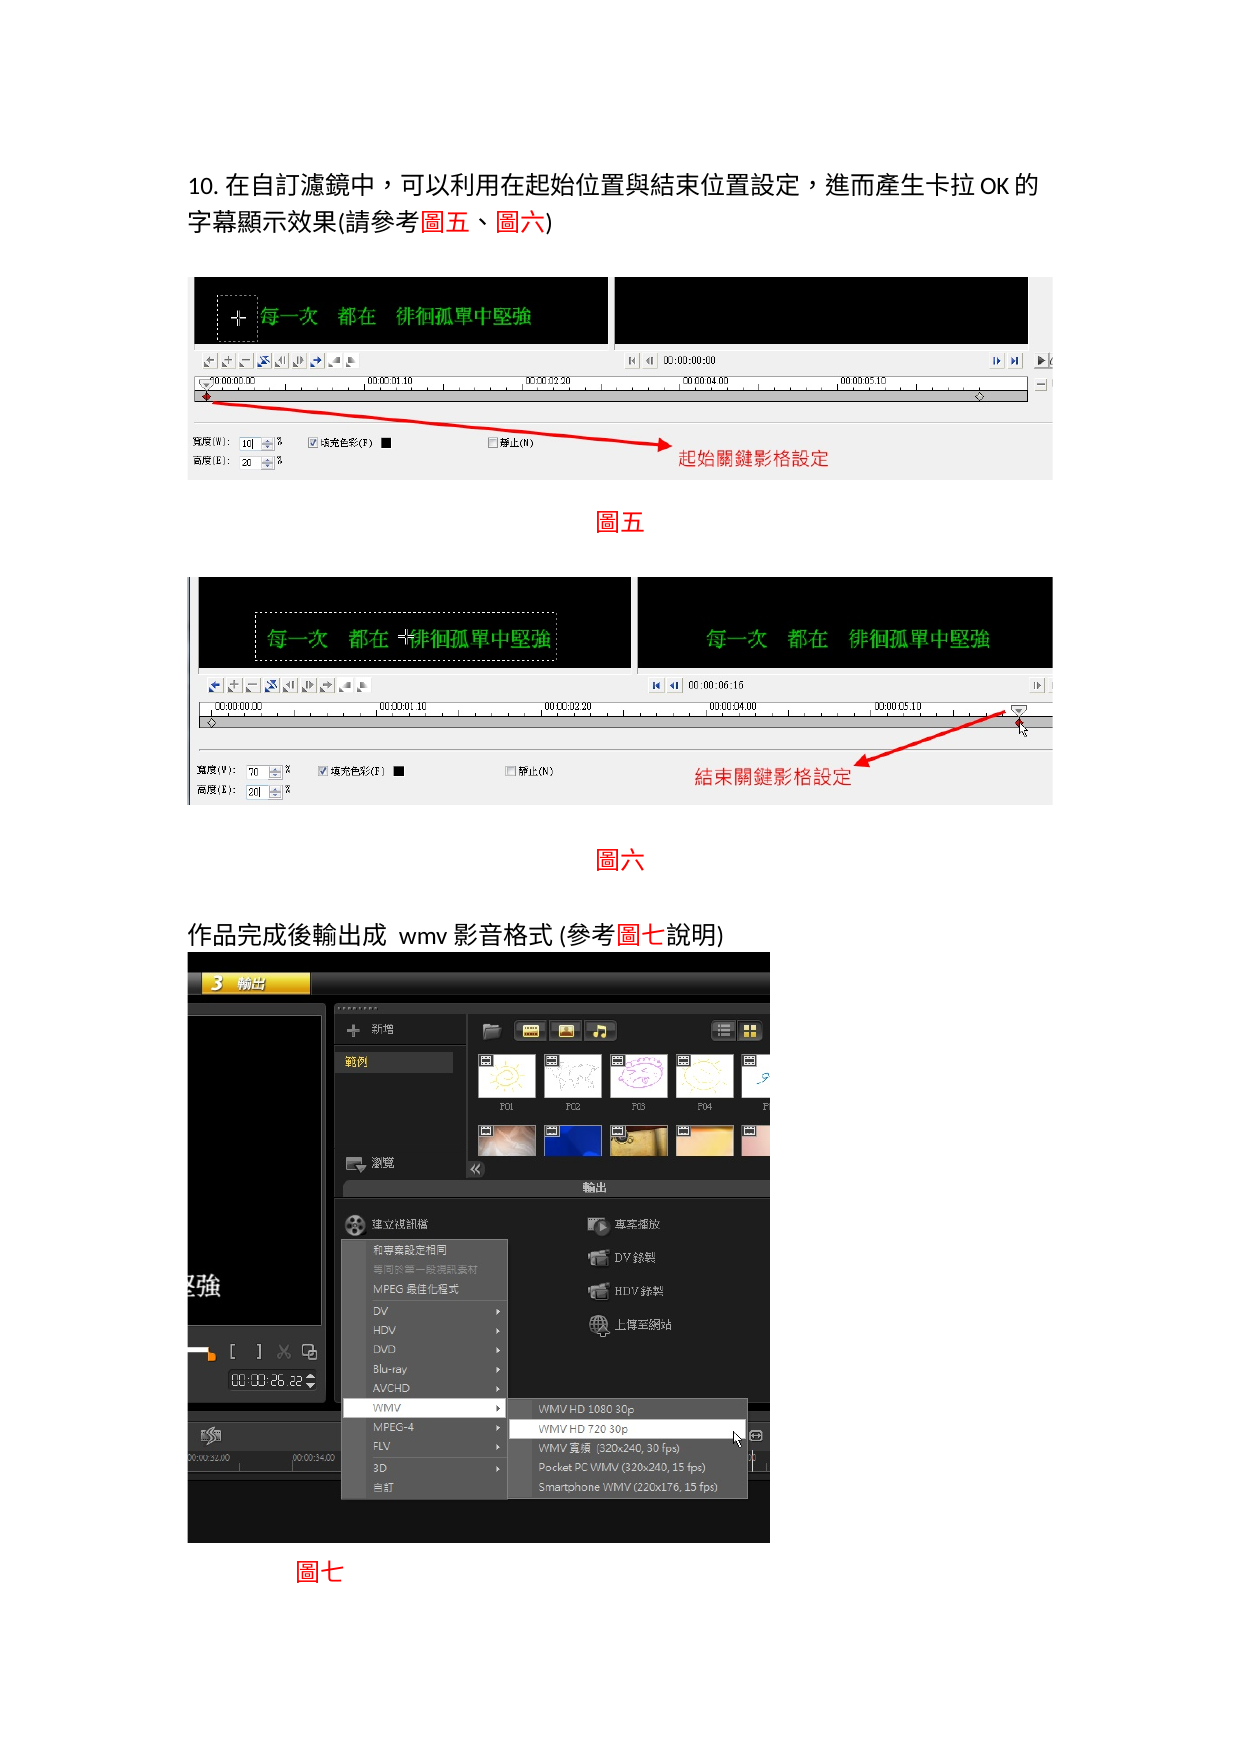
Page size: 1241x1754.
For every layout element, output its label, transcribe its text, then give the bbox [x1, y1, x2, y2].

picture [187, 952, 770, 1543]
text 圖七 [187, 1552, 1053, 1589]
text 圖六 [187, 839, 1053, 877]
text 10. 在自訂濾鏡中，可以利用在起始位置與結束位置設定，進而產生卡拉OK的字幕顯示效果(請參考圖五、圖六) [187, 164, 1053, 239]
picture [187, 577, 1053, 805]
text 圖五 [187, 502, 1053, 539]
picture [187, 277, 1053, 480]
text 作品完成後輸出成 wmv 影音格式 (參考圖七說明) [187, 914, 1053, 952]
